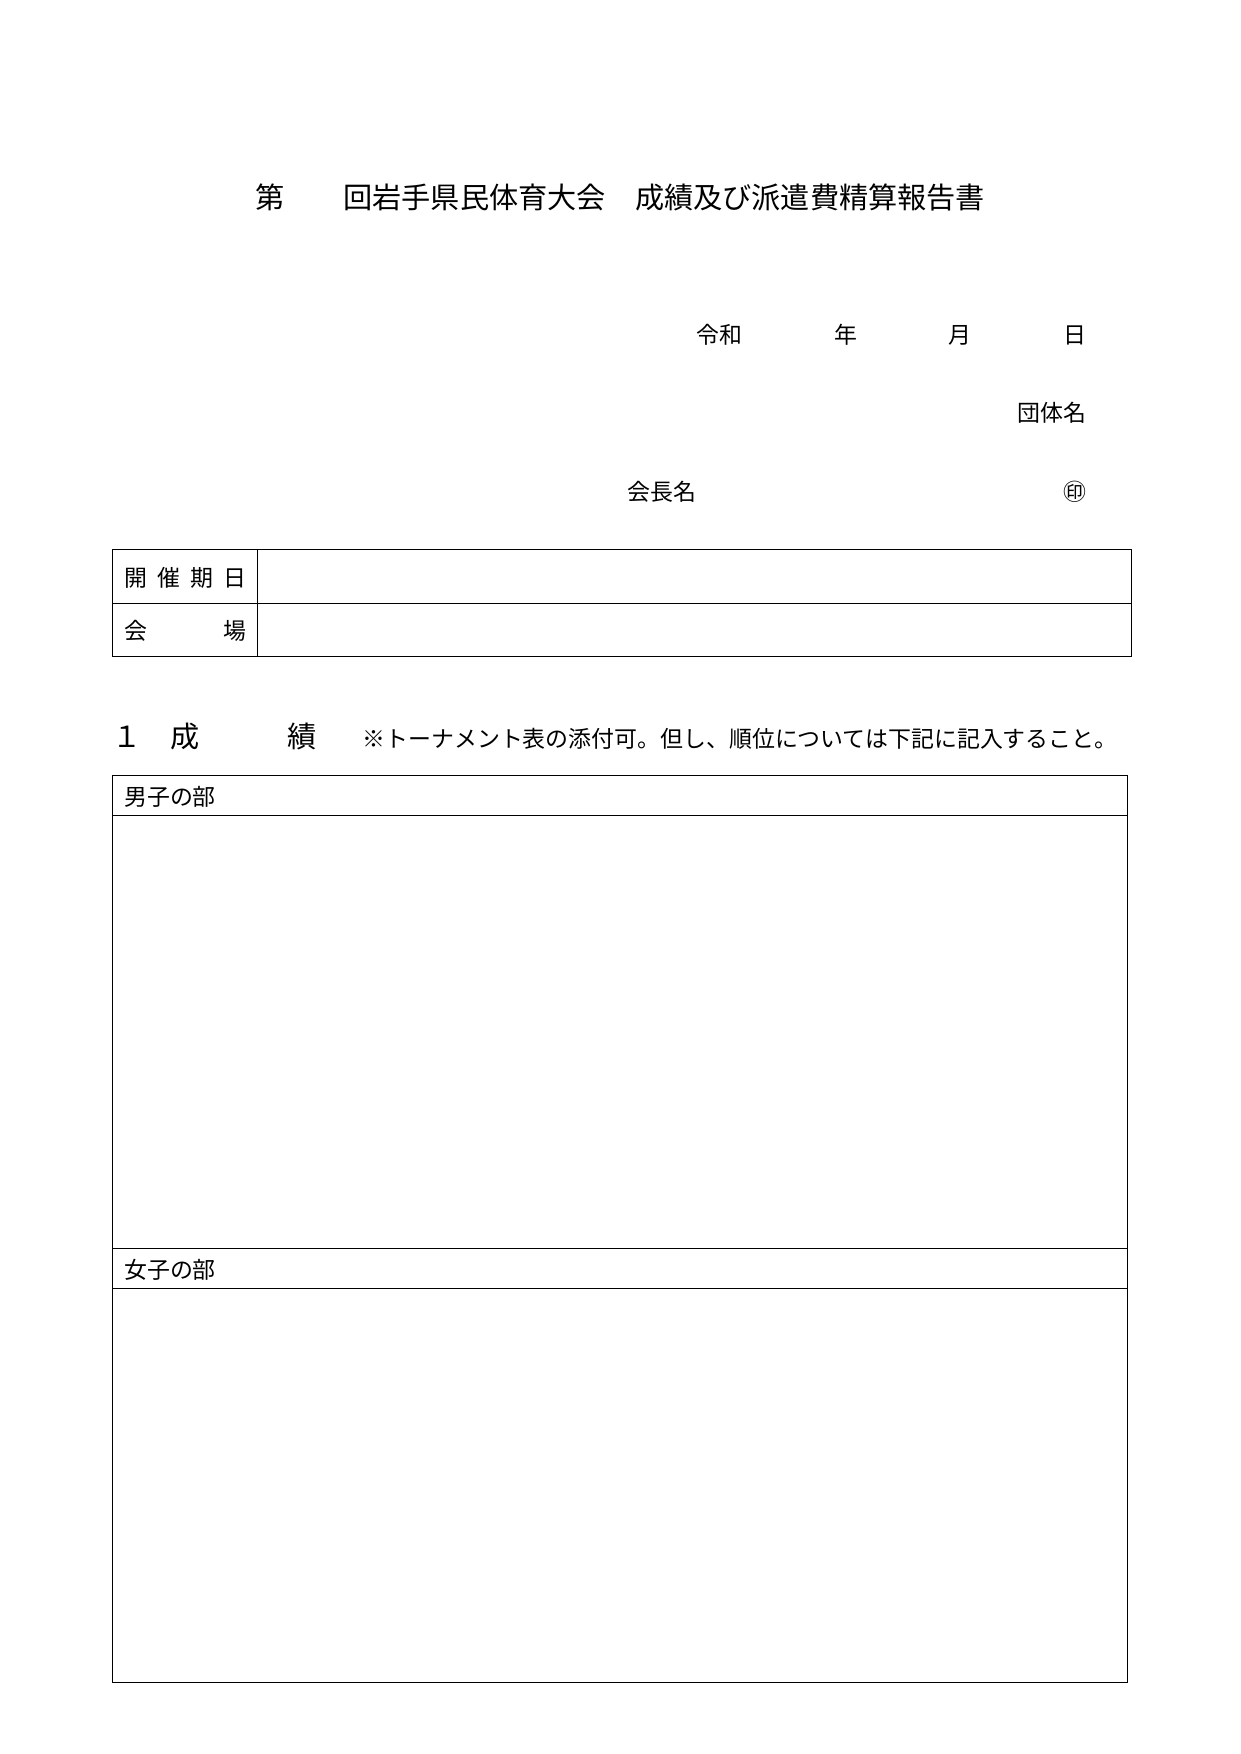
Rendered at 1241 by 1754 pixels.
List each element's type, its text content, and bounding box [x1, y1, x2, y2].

table_cell [113, 1289, 1127, 1682]
table_cell [258, 604, 1131, 656]
table_header 男子の部 [113, 776, 1127, 815]
text 会長名 ㊞ [112, 471, 1086, 510]
table_header 開催期日 [113, 550, 257, 602]
text 令和 年 月 日 [112, 314, 1086, 353]
text 団体名 [112, 392, 1086, 432]
text １ 成 績 ※トーナメント表の添付可。但し、順位については下記に記入すること。 [112, 696, 1128, 774]
text 第 回岩手県民体育大会 成績及び派遣費精算報告書 [112, 157, 1128, 235]
table_cell 会場 [113, 604, 257, 656]
table_cell [113, 816, 1127, 1248]
table_cell 女子の部 [113, 1249, 1127, 1288]
table_header [258, 550, 1131, 602]
